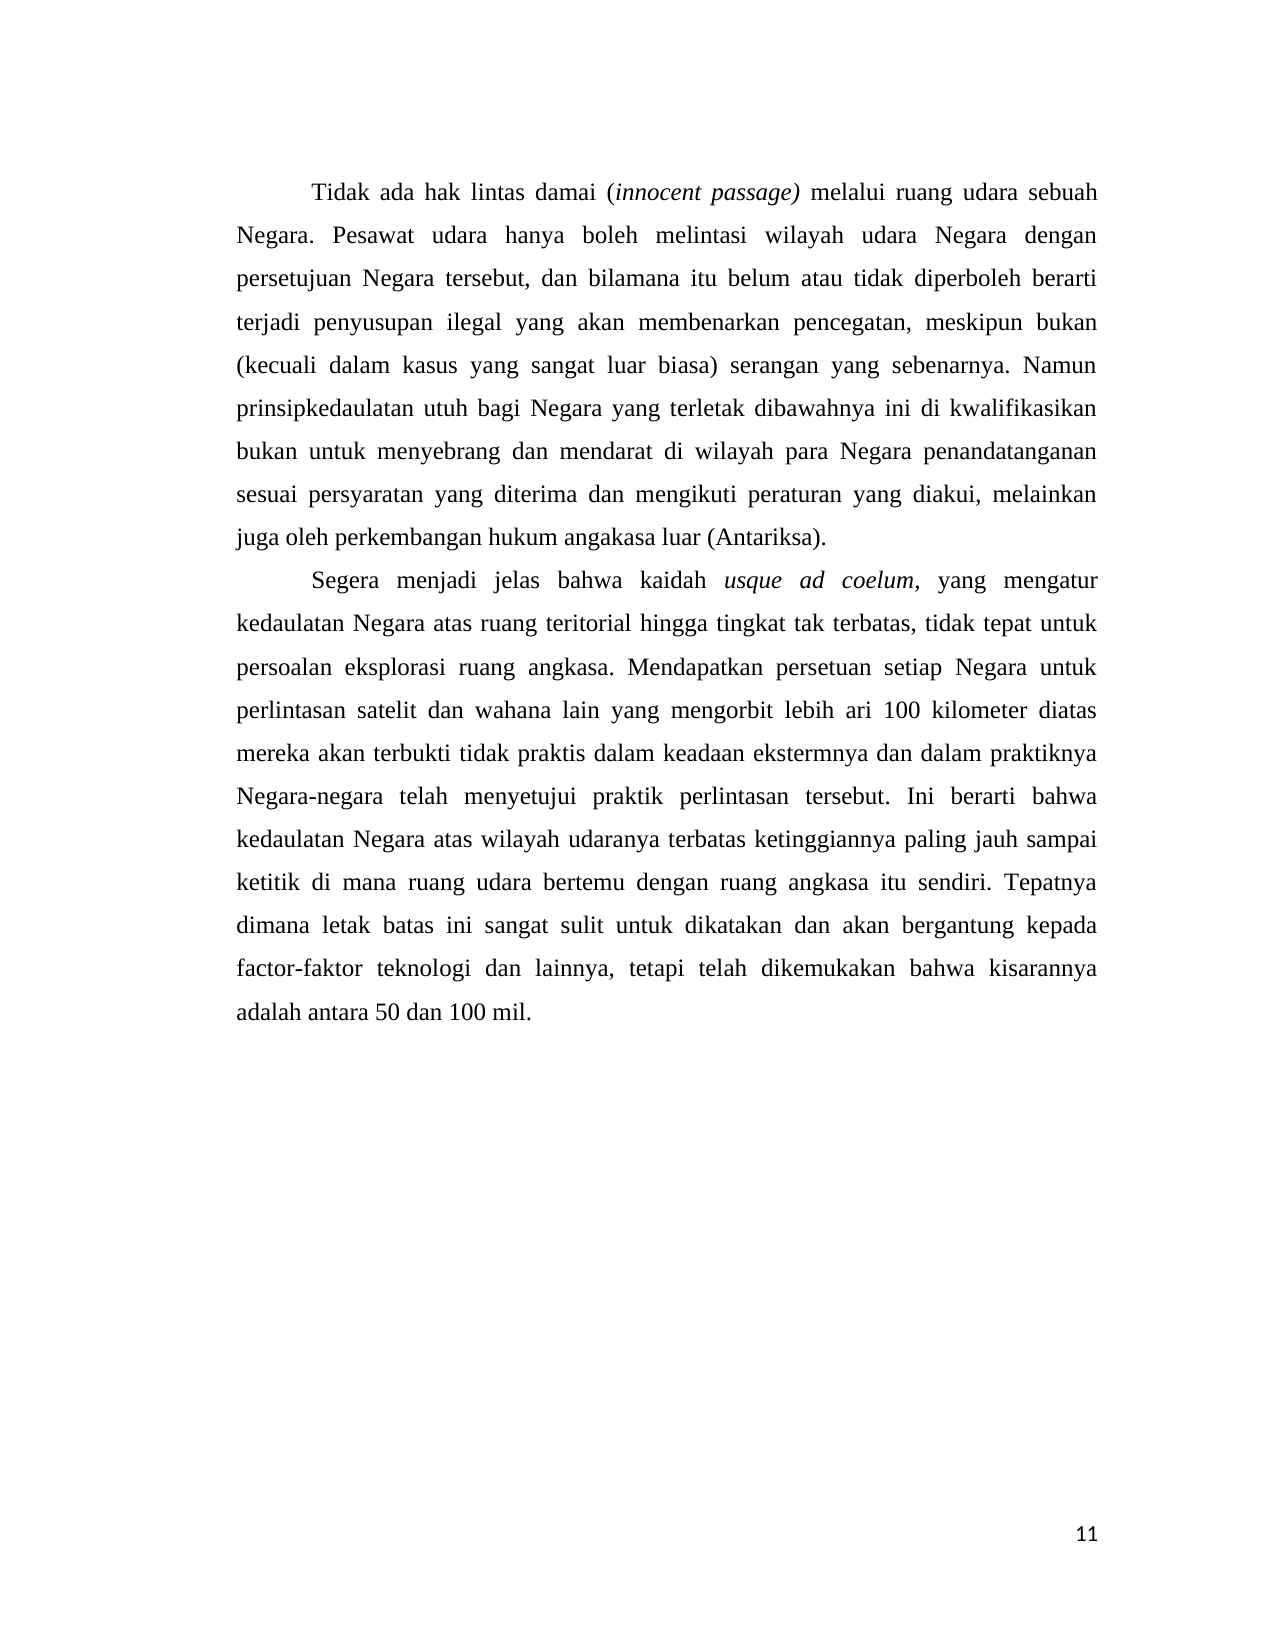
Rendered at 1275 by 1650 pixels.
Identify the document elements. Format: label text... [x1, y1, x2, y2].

text Tidak ada hak lintas damai (innocent passage) melalui ruang udara sebuah Negara. Pesawat udara hanya boleh melintasi wilayah udara Negara dengan persetujuan Negara tersebut, dan bilamana itu belum atau tidak diperboleh berarti terjadi penyusupan ilegal yang akan membenarkan pencegatan, meskipun bukan (kecuali dalam kasus yang sangat luar biasa) serangan yang sebenarnya. Namun prinsipkedaulatan utuh bagi Negara yang terletak dibawahnya ini di kwalifikasikan bukan untuk menyebrang dan mendarat di wilayah para Negara penandatanganan sesuai persyaratan yang diterima dan mengikuti peraturan yang diakui, melainkan juga oleh perkembangan hukum angakasa luar (Antariksa). [236, 177, 1098, 551]
text Segera menjadi jelas bahwa kaidah usque ad coelum, yang mengatur kedaulatan Negara atas ruang teritorial hingga tingkat tak terbatas, tidak tepat untuk persoalan eksplorasi ruang angkasa. Mendapatkan persetuan setiap Negara untuk perlintasan satelit dan wahana lain yang mengorbit lebih ari 100 kilometer diatas mereka akan terbukti tidak praktis dalam keadaan ekstermnya dan dalam praktiknya Negara-negara telah menyetujui praktik perlintasan tersebut. Ini berarti bahwa kedaulatan Negara atas wilayah udaranya terbatas ketinggiannya paling jauh sampai ketitik di mana ruang udara bertemu dengan ruang angkasa itu sendiri. Tepatnya dimana letak batas ini sangat sulit untuk dikatakan dan akan bergantung kepada factor-faktor teknologi dan lainnya, tetapi telah dikemukakan bahwa kisarannya adalah antara 50 dan 100 mil. [236, 565, 1098, 1025]
